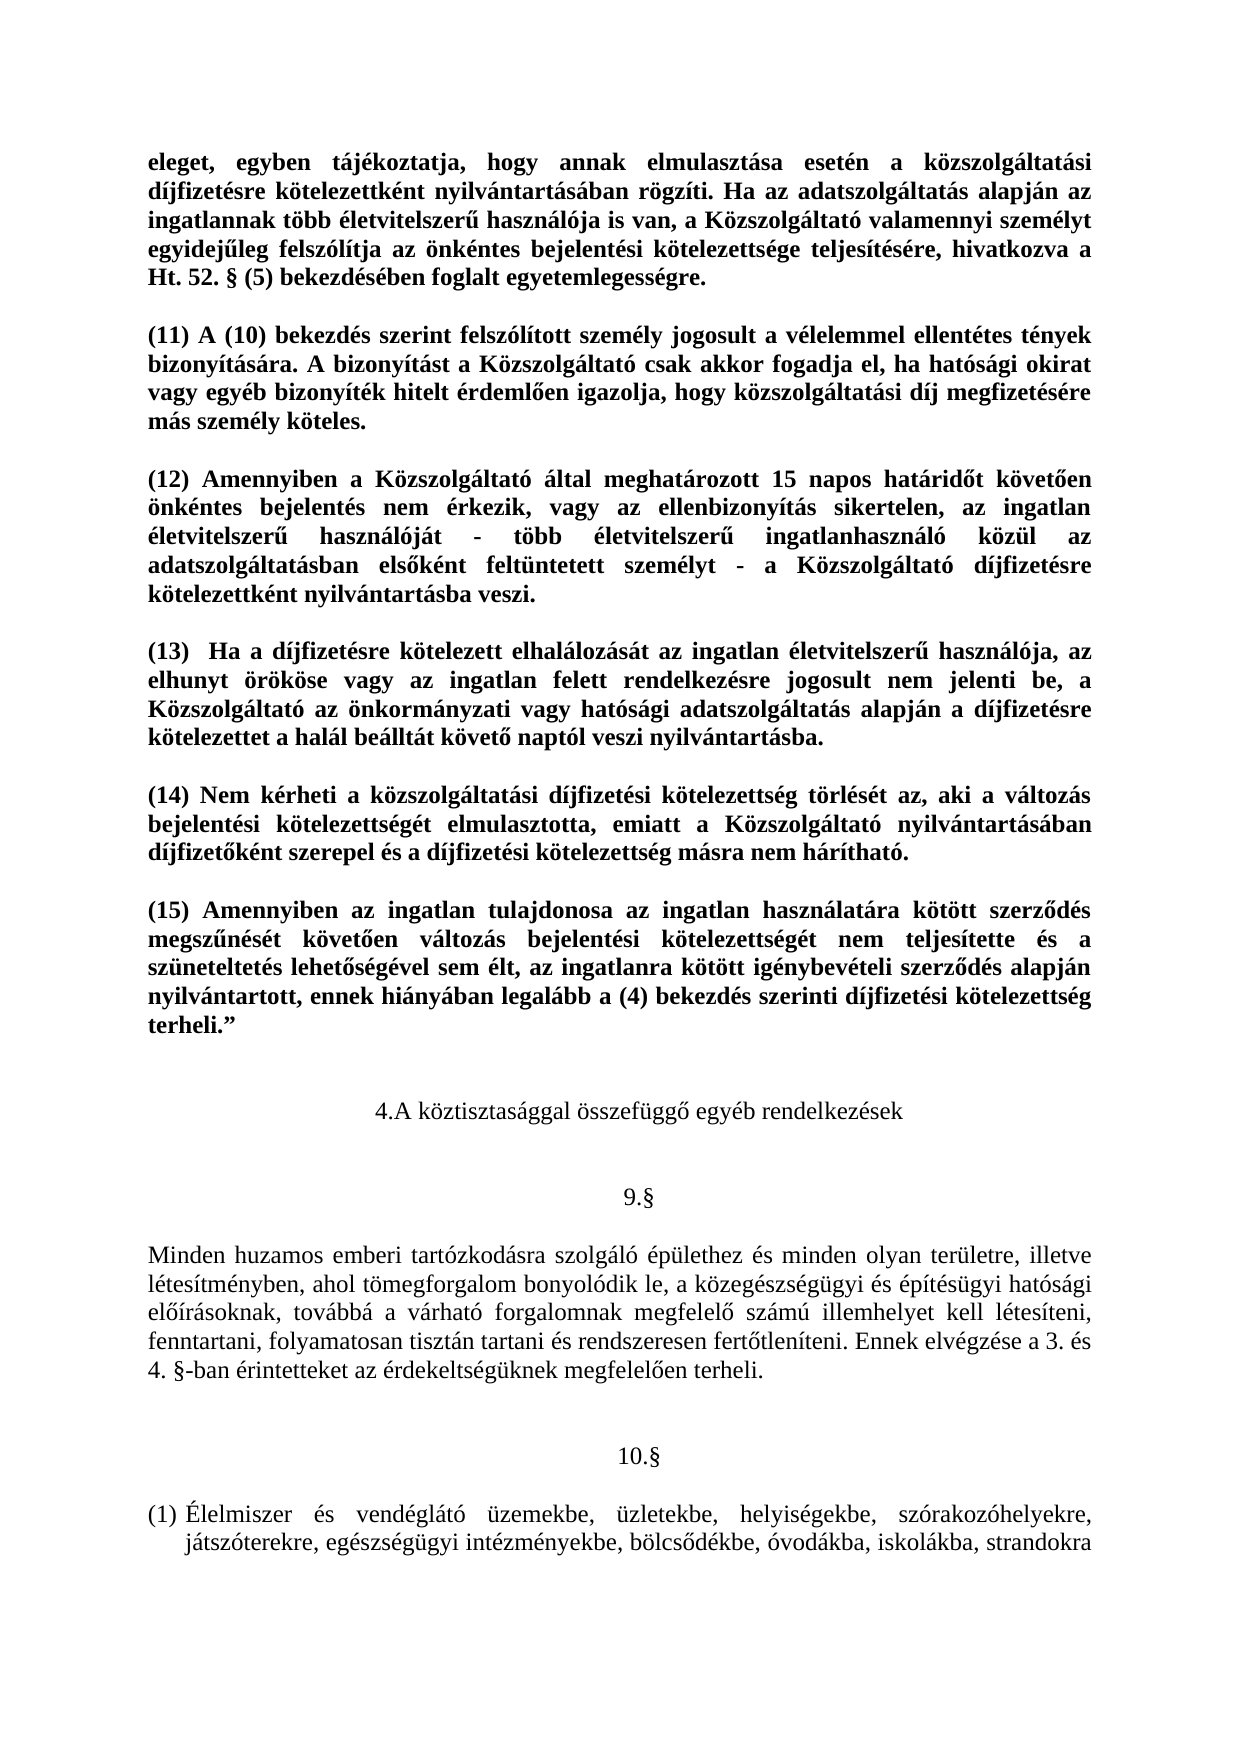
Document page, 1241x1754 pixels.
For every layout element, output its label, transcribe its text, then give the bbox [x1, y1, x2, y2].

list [148, 1499, 1092, 1556]
text (13) Ha a díjfizetésre kötelezett elhalálozását az ingatlan életvitelszerű használója, az elhunyt örököse vagy az ingatlan felett rendelkezésre jogosult nem jelenti be, a Közszolgáltató az önkormányzati vagy hatósági adatszolgáltatás alapján a díjfizetésre kötelezettet a halál beálltát követő naptól veszi nyilvántartásba. [148, 636, 1092, 751]
text 9.§ [185, 1182, 1092, 1211]
text Minden huzamos emberi tartózkodásra szolgáló épülethez és minden olyan területre, illetve létesítményben, ahol tömegforgalom bonyolódik le, a közegészségügyi és építésügyi hatósági előírásoknak, továbbá a várható forgalomnak megfelelő számú illemhelyet kell létesíteni, fenntartani, folyamatosan tisztán tartani és rendszeresen fertőtleníteni. Ennek elvégzése a 3. és 4. §-ban érintetteket az érdekeltségüknek megfelelően terheli. [148, 1240, 1092, 1384]
text (14) Nem kérheti a közszolgáltatási díjfizetési kötelezettség törlését az, aki a változás bejelentési kötelezettségét elmulasztotta, emiatt a Közszolgáltató nyilvántartásában díjfizetőként szerepel és a díjfizetési kötelezettség másra nem hárítható. [148, 780, 1092, 866]
text (12) Amennyiben a Közszolgáltató által meghatározott 15 napos határidőt követően önkéntes bejelentés nem érkezik, vagy az ellenbizonyítás sikertelen, az ingatlan életvitelszerű használóját - több életvitelszerű ingatlanhasználó közül az adatszolgáltatásban elsőként feltüntetett személyt - a Közszolgáltató díjfizetésre kötelezettként nyilvántartásba veszi. [148, 464, 1092, 607]
text 10.§ [185, 1441, 1092, 1470]
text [148, 147, 1092, 291]
subtitle 4.A köztisztasággal összefüggő egyéb rendelkezések [185, 1096, 1093, 1125]
text (11) A (10) bekezdés szerint felszólított személy jogosult a vélelemmel ellentétes tények bizonyítására. A bizonyítást a Közszolgáltató csak akkor fogadja el, ha hatósági okirat vagy egyéb bizonyíték hitelt érdemlően igazolja, hogy közszolgáltatási díj megfizetésére más személy köteles. [148, 320, 1092, 435]
text (15) Amennyiben az ingatlan tulajdonosa az ingatlan használatára kötött szerződés megszűnését követően változás bejelentési kötelezettségét nem teljesítette és a szüneteltetés lehetőségével sem élt, az ingatlanra kötött igénybevételi szerződés alapján nyilvántartott, ennek hiányában legalább a (4) bekezdés szerinti díjfizetési kötelezettség terheli.” [148, 895, 1092, 1039]
